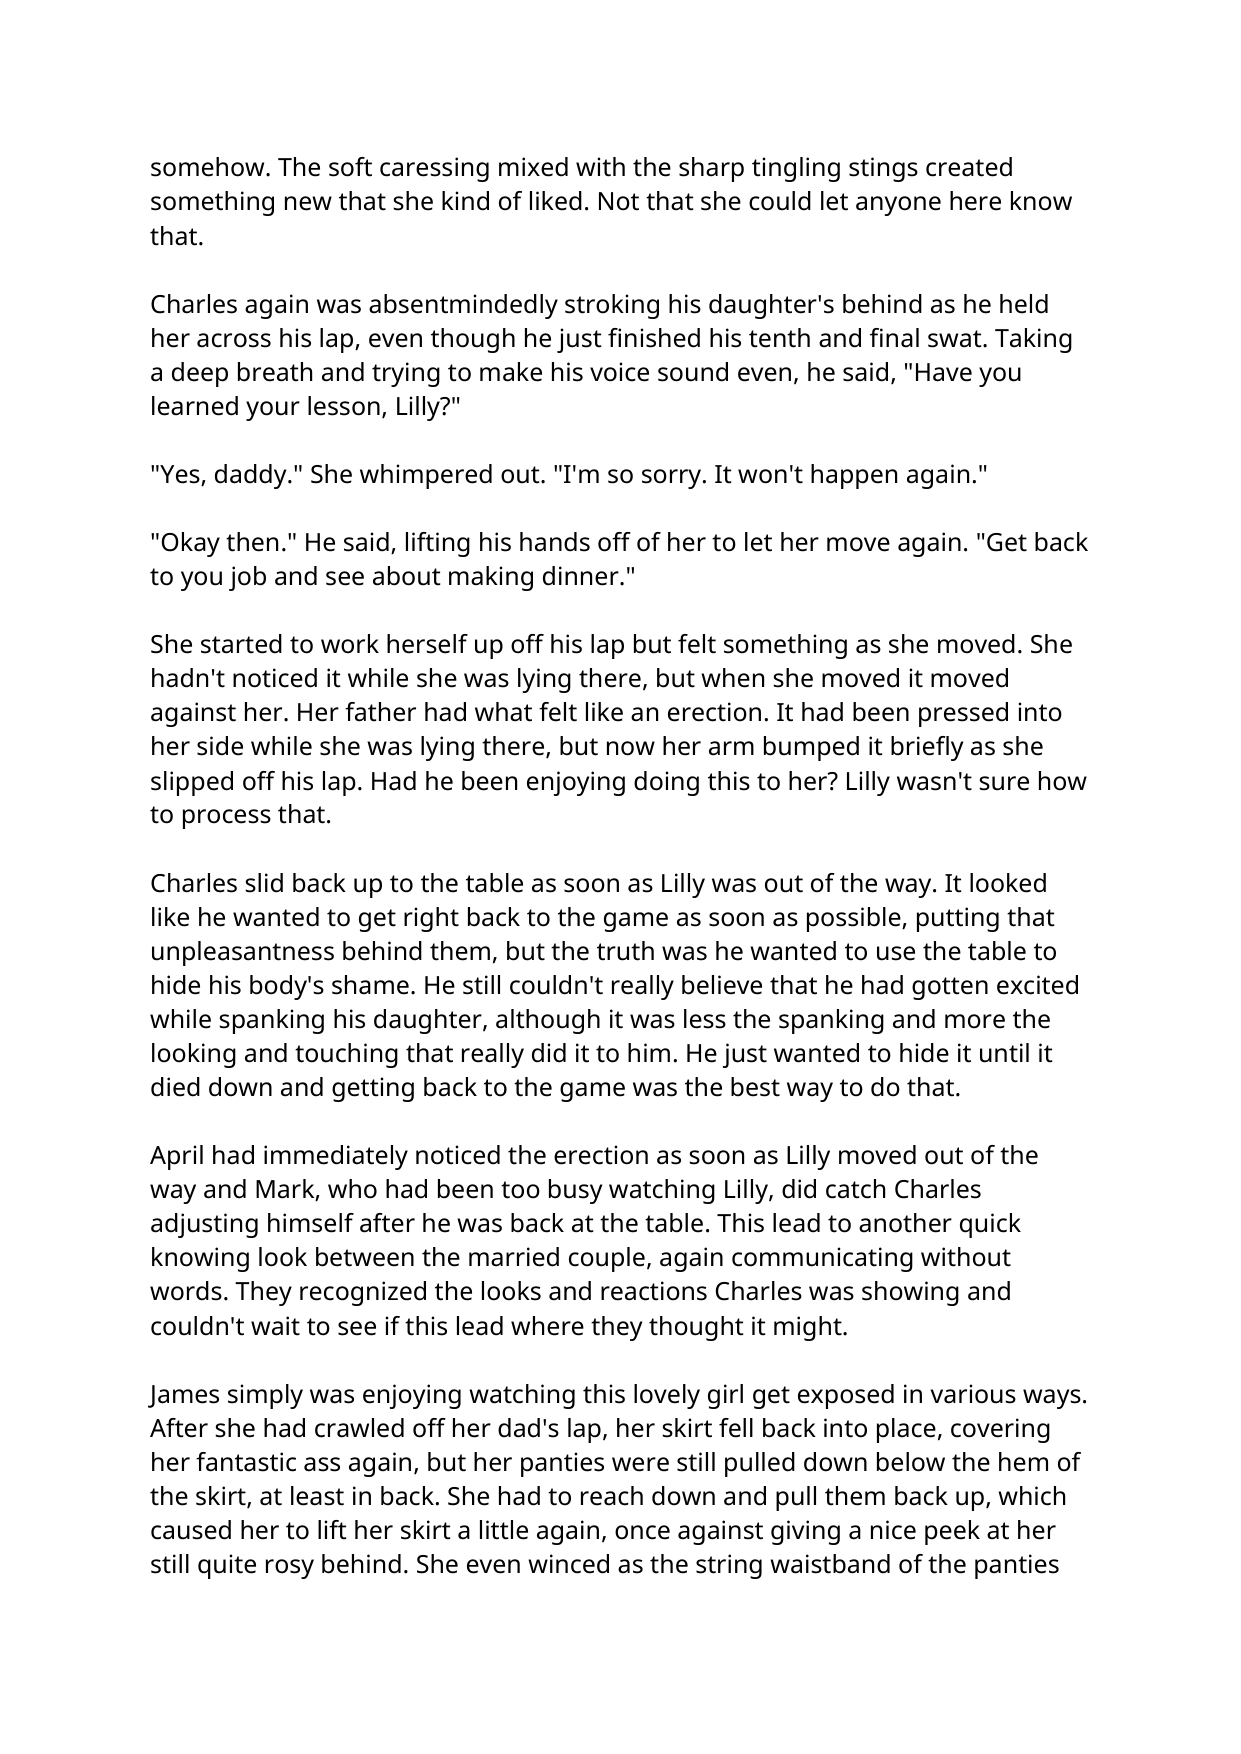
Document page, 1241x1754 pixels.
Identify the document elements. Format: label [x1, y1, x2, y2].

text [150, 150, 1090, 1581]
